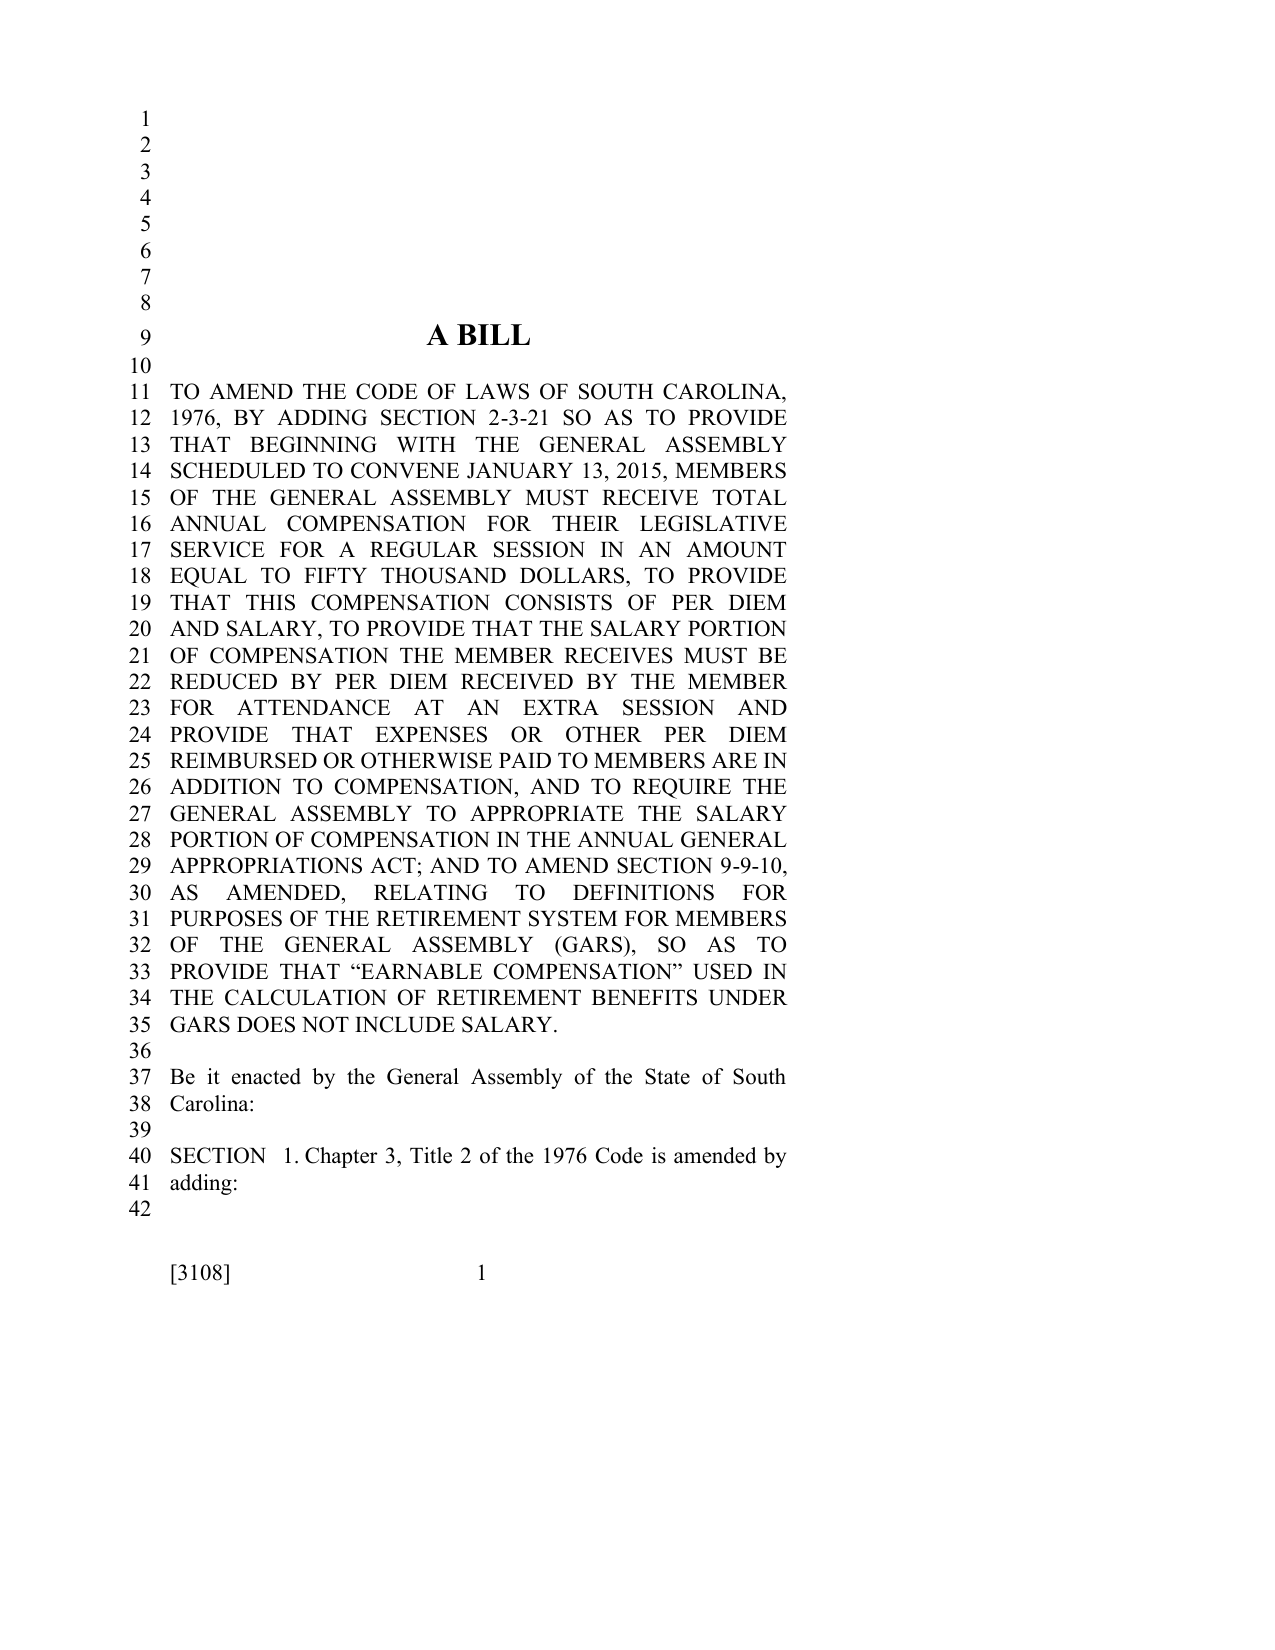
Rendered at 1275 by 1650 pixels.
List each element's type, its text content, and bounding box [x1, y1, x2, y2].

text A BILL [169, 316, 787, 352]
text SECTION 1. Chapter 3, Title 2 of the 1976 Code is amended by adding: [169, 1142, 787, 1195]
text Be it enacted by the General Assembly of the State of South Carolina: [169, 1063, 787, 1116]
text TO AMEND THE CODE OF LAWS OF SOUTH CAROLINA, 1976, BY ADDING SECTION 2-3-21 SO AS TO PROVIDE THAT BEGINNING WITH THE GENERAL ASSEMBLY SCHEDULED TO CONVENE JANUARY 13, 2015, MEMBERS OF THE GENERAL ASSEMBLY MUST RECEIVE TOTAL ANNUAL COMPENSATION FOR THEIR LEGISLATIVE SERVICE FOR A REGULAR SESSION IN AN AMOUNT EQUAL TO FIFTY THOUSAND DOLLARS, TO PROVIDE THAT THIS COMPENSATION CONSISTS OF PER DIEM AND SALARY, TO PROVIDE THAT THE SALARY PORTION OF COMPENSATION THE MEMBER RECEIVES MUST BE REDUCED BY PER DIEM RECEIVED BY THE MEMBER FOR ATTENDANCE AT AN EXTRA SESSION AND PROVIDE THAT EXPENSES OR OTHER PER DIEM REIMBURSED OR OTHERWISE PAID TO MEMBERS ARE IN ADDITION TO COMPENSATION, AND TO REQUIRE THE GENERAL ASSEMBLY TO APPROPRIATE THE SALARY PORTION OF COMPENSATION IN THE ANNUAL GENERAL APPROPRIATIONS ACT; AND TO AMEND SECTION 9-9-10, AS AMENDED, RELATING TO DEFINITIONS FOR PURPOSES OF THE RETIREMENT SYSTEM FOR MEMBERS OF THE GENERAL ASSEMBLY (GARS), SO AS TO PROVIDE THAT “EARNABLE COMPENSATION” USED IN THE CALCULATION OF RETIREMENT BENEFITS UNDER GARS DOES NOT INCLUDE SALARY. [169, 378, 787, 1037]
